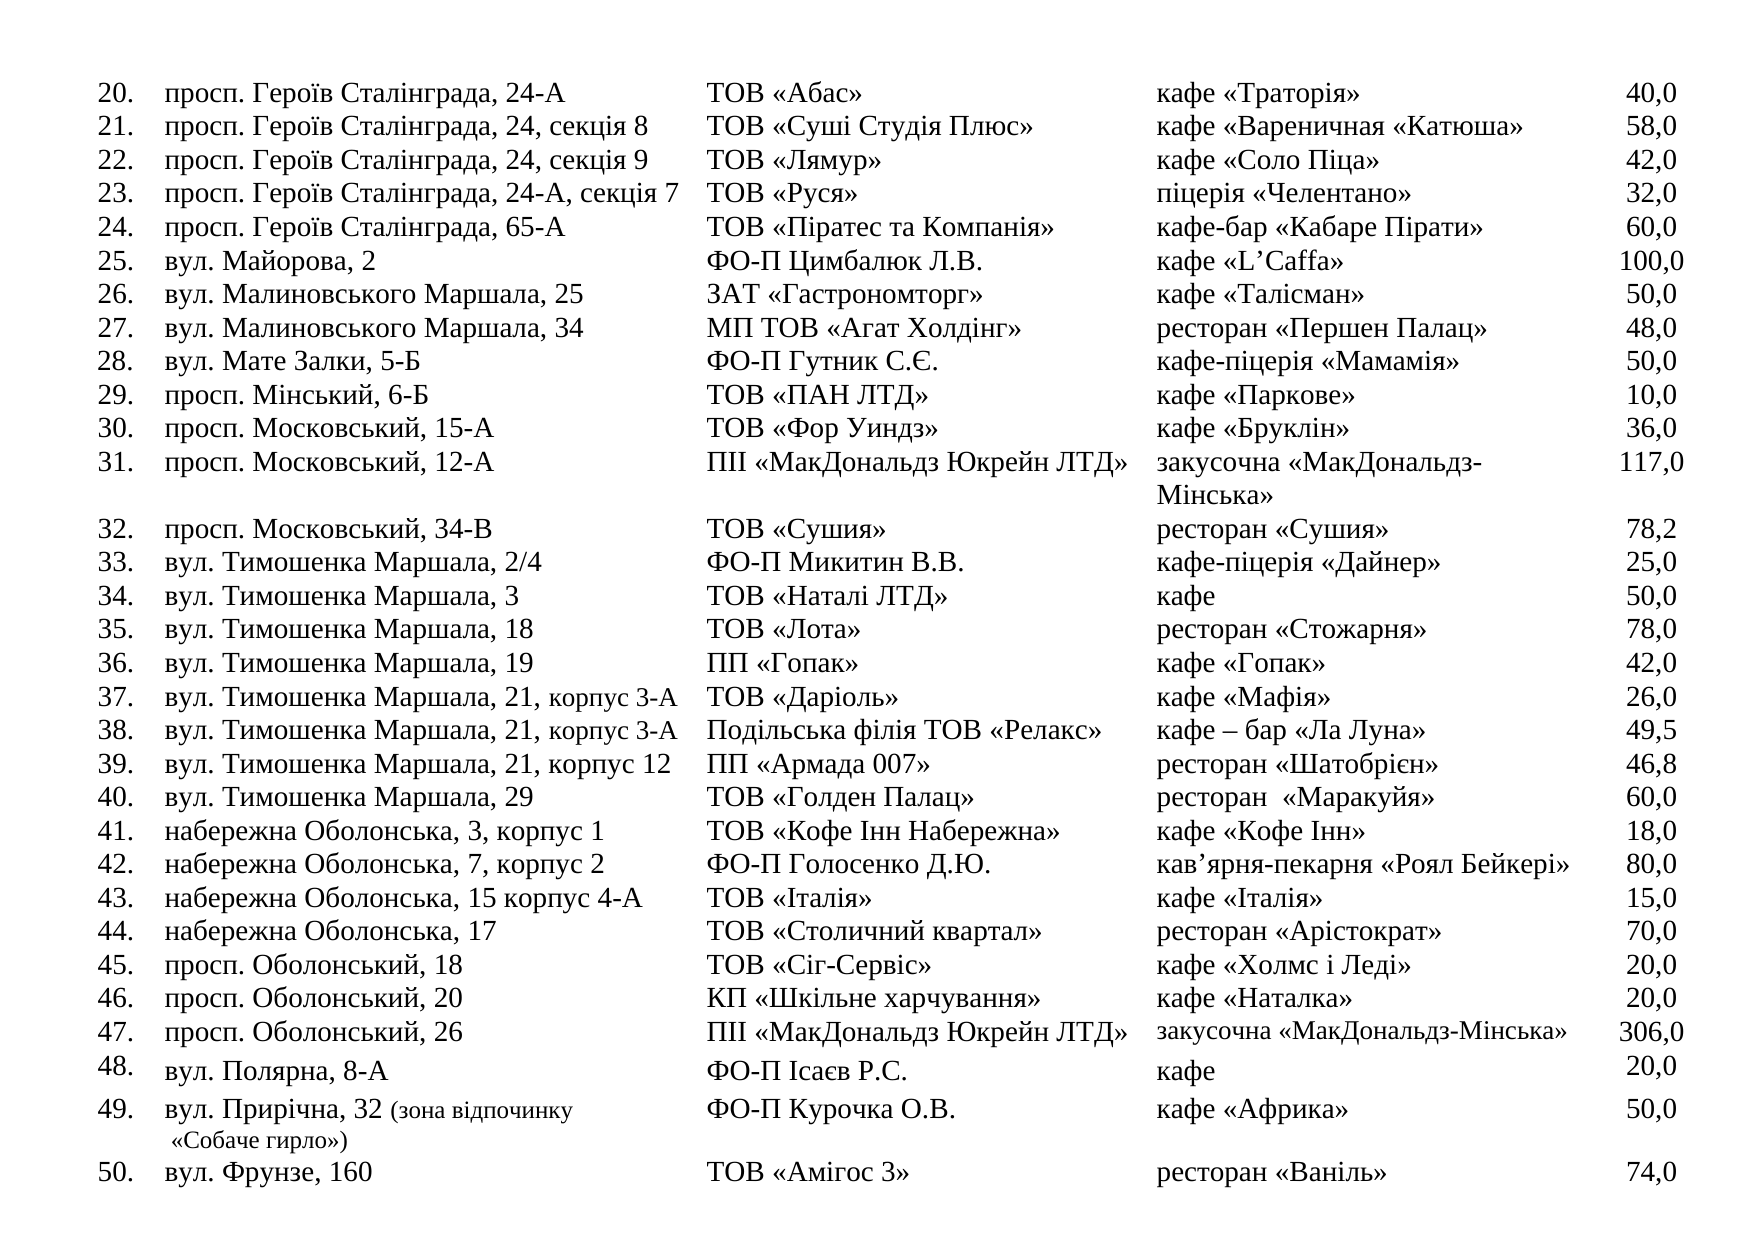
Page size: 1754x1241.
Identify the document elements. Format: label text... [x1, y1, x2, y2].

table_cell 49. [78, 1091, 153, 1154]
table_cell ТОВ «Голден Палац» [695, 779, 1145, 813]
table_cell ТОВ «Піратес та Компанія» ФО-П Цимбалюк Л.В. [695, 209, 1145, 276]
table_cell 48,0 [1595, 310, 1707, 343]
table_cell 26. [78, 276, 153, 310]
table_cell КП «Шкільне харчування» ПІІ «МакДональдз Юкрейн ЛТД» [695, 981, 1145, 1048]
table_cell 48. [78, 1048, 153, 1091]
table_cell ФО-П Гутник С.Є. ТОВ «ПАН ЛТД» ТОВ «Фор Уиндз» ПІІ «МакДональдз Юкрейн ЛТД» ТОВ «Сушия» ФО-П Микитин В.В. ТОВ «Наталі ЛТД» [695, 343, 1145, 612]
table_cell 44. [78, 914, 153, 947]
table_cell кафе «Наталка» закусочна «МакДональдз-Мінська» [1145, 981, 1595, 1048]
table_cell 50. 51. 52. [78, 1154, 153, 1221]
table_cell ТОВ «Лямур» [695, 142, 1145, 176]
table_cell вул. Тимошенка Маршала, 29 [153, 779, 695, 813]
table_cell піцерія «Челентано» [1145, 176, 1595, 209]
table_cell просп. Героїв Сталінграда, 24, секція 8 [153, 109, 695, 142]
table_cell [695, 1154, 1145, 1221]
table_cell 27. [78, 310, 153, 343]
table_cell вул. Тимошенка Маршала, 21, корпус 3-А [153, 712, 695, 746]
table_cell кафе – бар «Ла Луна» [1145, 712, 1595, 746]
table_cell ресторан «Стожарня» [1145, 612, 1595, 645]
table_cell 24. 25. [78, 209, 153, 276]
table_cell кафе «Гопак» [1145, 645, 1595, 679]
table_cell ФО-П Ісаєв Р.С. [695, 1048, 1145, 1091]
table_cell кафе «Холмс і Леді» [1145, 947, 1595, 981]
table_cell 70,0 [1595, 914, 1707, 947]
table_cell просп. Оболонський, 18 [153, 947, 695, 981]
table_cell 49,5 [1595, 712, 1707, 746]
table_cell 58,0 [1595, 109, 1707, 142]
table_cell кафе-бар «Кабаре Пірати» кафе «L’Caffa» [1145, 209, 1595, 276]
table_cell вул. Малиновського Маршала, 25 [153, 276, 695, 310]
table_cell 20,0 [1595, 1048, 1707, 1091]
table_cell 35. [78, 612, 153, 645]
table_cell 40. [78, 779, 153, 813]
table_cell ТОВ «Руся» [695, 176, 1145, 209]
table_cell кафе «Соло Піца» [1145, 142, 1595, 176]
table_cell 46,8 [1595, 746, 1707, 779]
table_cell 20,0 306,0 [1595, 981, 1707, 1048]
table_cell 28. 29. 30. 31. 32. 33. 34. [78, 343, 153, 612]
table_cell вул. Прирічна, 32 (зона відпочинку «Собаче гирло») [153, 1091, 695, 1154]
table_cell 42,0 [1595, 142, 1707, 176]
table_cell просп. Героїв Сталінграда, 24-А, секція 7 [153, 176, 695, 209]
table_cell 50,0 10,0 36,0 117,0 78,2 25,0 50,0 [1595, 343, 1707, 612]
table_cell ТОВ «Лота» [695, 612, 1145, 645]
table_cell кафе [1145, 1048, 1595, 1091]
table_cell кафе «Вареничная «Катюша» [1145, 109, 1595, 142]
table_cell кафе «Мафія» [1145, 679, 1595, 712]
table_cell вул. Тимошенка Маршала, 18 [153, 612, 695, 645]
table_cell 50,0 [1595, 1091, 1707, 1154]
table_cell кафе «Африка» [1145, 1091, 1595, 1154]
table_cell ЗАТ «Гастрономторг» [695, 276, 1145, 310]
table_cell просп. Оболонський, 20 просп. Оболонський, 26 [153, 981, 695, 1048]
table_cell вул. Тимошенка Маршала, 21, корпус 12 [153, 746, 695, 779]
table_cell 46. 47. [78, 981, 153, 1048]
table_cell ТОВ «Даріоль» [695, 679, 1145, 712]
table_cell 40,0 [1595, 75, 1707, 108]
table_cell 26,0 [1595, 679, 1707, 712]
table_cell ресторан «Арістократ» [1145, 914, 1595, 947]
table_cell кафе «Кофе Інн» кав’ярня-пекарня «Роял Бейкері» кафе «Італія» [1145, 813, 1595, 913]
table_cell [153, 75, 695, 108]
table_cell ФО-П Курочка О.В. [695, 1091, 1145, 1154]
table_cell вул. Тимошенка Маршала, 19 [153, 645, 695, 679]
table_cell вул. Полярна, 8-А [153, 1048, 695, 1091]
table_cell 60,0 100,0 [1595, 209, 1707, 276]
table_cell 39. [78, 746, 153, 779]
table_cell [153, 1154, 695, 1221]
table_cell 38. [78, 712, 153, 746]
table_cell набережна Оболонська, 17 [153, 914, 695, 947]
table_cell кафе «Траторія» [1145, 75, 1595, 108]
table_cell набережна Оболонська, 3, корпус 1 набережна Оболонська, 7, корпус 2 набережна Оболонська, 15 корпус 4-А [153, 813, 695, 913]
table_cell 22. [78, 142, 153, 176]
table_cell просп. Героїв Сталінграда, 24, секція 9 [153, 142, 695, 176]
table_cell 42,0 [1595, 645, 1707, 679]
table_cell вул. Мате Залки, 5-Б просп. Мінський, 6-Б просп. Московський, 15-А просп. Московський, 12-А просп. Московський, 34-В вул. Тимошенка Маршала, 2/4 вул. Тимошенка Маршала, 3 [153, 343, 695, 612]
table_cell 32,0 [1595, 176, 1707, 209]
table_cell 20,0 [1595, 947, 1707, 981]
table_cell Подільська філія ТОВ «Релакс» [695, 712, 1145, 746]
table_cell вул. Малиновського Маршала, 34 [153, 310, 695, 343]
table_cell ТОВ «Суші Студія Плюс» [695, 109, 1145, 142]
table_cell 50,0 [1595, 276, 1707, 310]
table_cell кафе-піцерія «Мамамія» кафе «Паркове» кафе «Бруклін» закусочна «МакДональдз-Мінська» ресторан «Сушия» кафе-піцерія «Дайнер» кафе [1145, 343, 1595, 612]
table_cell ТОВ «Кофе Інн Набережна» ФО-П Голосенко Д.Ю. ТОВ «Італія» [695, 813, 1145, 913]
table_cell просп. Героїв Сталінграда, 65-А вул. Майорова, 2 [153, 209, 695, 276]
table_cell 78,0 [1595, 612, 1707, 645]
table_cell 60,0 [1595, 779, 1707, 813]
table_cell ресторан «Шатобрієн» [1145, 746, 1595, 779]
table_cell кафе «Талісман» [1145, 276, 1595, 310]
table_cell 36. [78, 645, 153, 679]
table_cell 74,0 20,0 30,0 [1595, 1154, 1707, 1221]
table_cell вул. Тимошенка Маршала, 21, корпус 3-А [153, 679, 695, 712]
table_cell 41. 42. 43. [78, 813, 153, 913]
table_cell 21. [78, 109, 153, 142]
table_cell 20. [78, 75, 153, 108]
table_cell ПП «Гопак» [695, 645, 1145, 679]
table_cell МП ТОВ «Агат Холдінг» [695, 310, 1145, 343]
table_cell ТОВ «Сіг-Сервіс» [695, 947, 1145, 981]
table_cell 45. [78, 947, 153, 981]
table_cell 37. [78, 679, 153, 712]
table_cell ТОВ «Столичний квартал» [695, 914, 1145, 947]
table_cell ТОВ «Абас» [695, 75, 1145, 108]
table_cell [1145, 1154, 1595, 1221]
table_cell ресторан «Першен Палац» [1145, 310, 1595, 343]
table_cell 23. [78, 176, 153, 209]
table_cell ПП «Армада 007» [695, 746, 1145, 779]
table_cell ресторан «Маракуйя» [1145, 779, 1595, 813]
table_cell 18,0 80,0 15,0 [1595, 813, 1707, 913]
